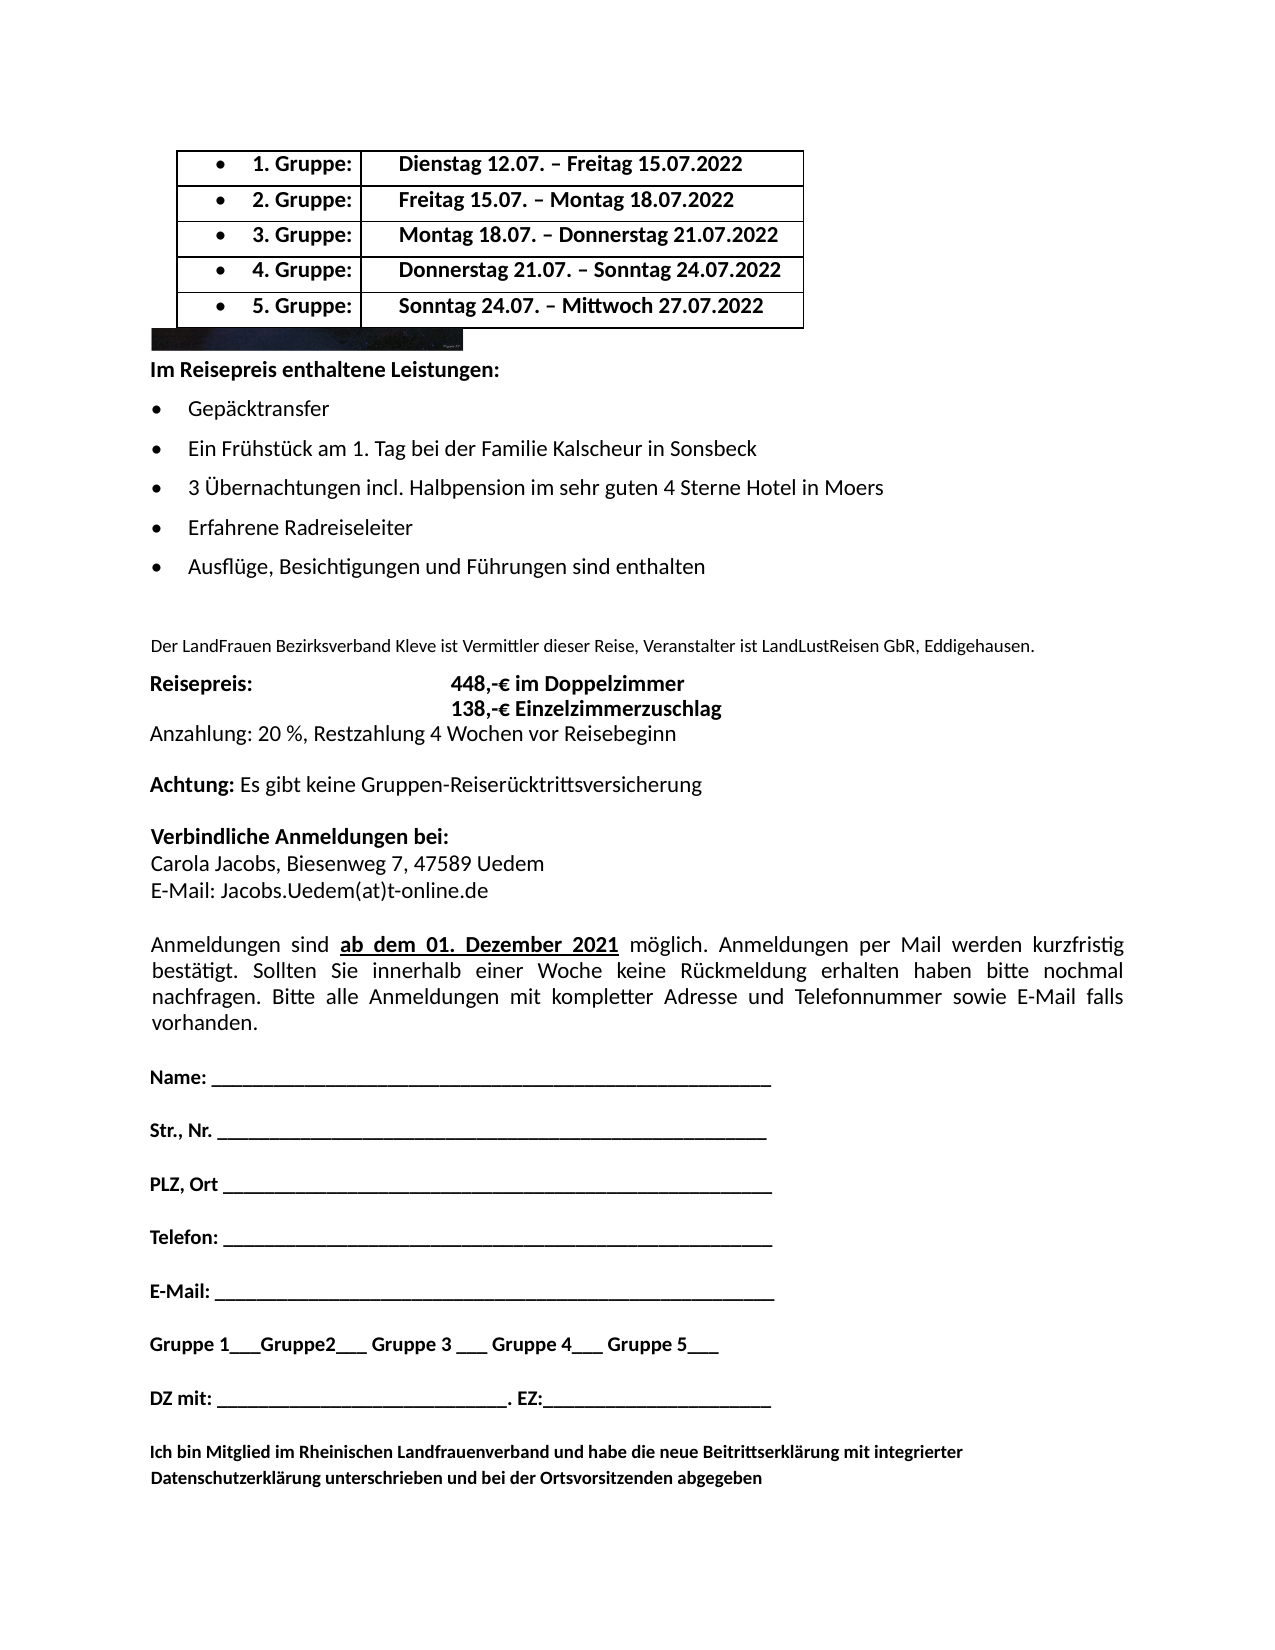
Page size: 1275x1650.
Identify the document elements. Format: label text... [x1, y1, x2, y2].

table_cell 3. Gruppe: [178, 222, 360, 256]
table_cell Freitag 15.07. – Montag 18.07.2022 [362, 187, 803, 221]
table_cell 4. Gruppe: [178, 258, 360, 292]
text E-Mail: Jacobs.Uedem(at)t-online.de [151, 878, 1125, 903]
text Ich bin Mitglied im Rheinischen Landfrauenverband und habe die neue Beitrittserklärung mit integrierter Datenschutzerklärung unterschrieben und bei der Ortsvorsitzenden abgegeben [149, 1438, 1125, 1490]
text Achtung: Es gibt keine Gruppen-Reiserücktrittsversicherung [149, 773, 1125, 798]
text Telefon: _____________________________________________________ [149, 1224, 1125, 1250]
list Gepäcktransfer [151, 395, 1125, 422]
table_cell 5. Gruppe: [178, 293, 360, 327]
text Verbindliche Anmeldungen bei: [151, 823, 1125, 849]
text DZ mit: ____________________________. EZ:______________________ [149, 1384, 1125, 1410]
table_cell Sonntag 24.07. – Mittwoch 27.07.2022 [362, 293, 803, 327]
list Ein Frühstück am 1. Tag bei der Familie Kalscheur in Sonsbeck [151, 434, 1125, 462]
table_header 1. Gruppe: [178, 152, 360, 185]
text Der LandFrauen Bezirksverband Kleve ist Vermittler dieser Reise, Veranstalter ist LandLustReisen GbR, Eddigehausen. [151, 632, 1125, 658]
text PLZ, Ort _____________________________________________________ [149, 1170, 1125, 1196]
list Erfahrene Radreiseleiter [151, 513, 1125, 541]
table_header Dienstag 12.07. – Freitag 15.07.2022 [362, 152, 803, 185]
list Ausflüge, Besichtigungen und Führungen sind enthalten [151, 553, 1125, 580]
text 138,-€ Einzelzimmerzuschlag [149, 696, 1125, 721]
table_cell Donnerstag 21.07. – Sonntag 24.07.2022 [362, 258, 803, 292]
text Reisepreis: 448,-€ im Doppelzimmer [149, 671, 1125, 696]
table_cell 2. Gruppe: [178, 187, 360, 221]
text Str., Nr. _____________________________________________________ [149, 1117, 1125, 1143]
text E-Mail: ______________________________________________________ [149, 1277, 1125, 1303]
text Im Reisepreis enthaltene Leistungen: [150, 356, 1125, 383]
table_cell Montag 18.07. – Donnerstag 21.07.2022 [362, 222, 803, 256]
list 3 Übernachtungen incl. Halbpension im sehr guten 4 Sterne Hotel in Moers [151, 474, 1125, 501]
text Carola Jacobs, Biesenweg 7, 47589 Uedem [151, 851, 1125, 876]
text Anzahlung: 20 %, Restzahlung 4 Wochen vor Reisebeginn [149, 722, 1125, 747]
text Name: ______________________________________________________ [149, 1063, 1125, 1089]
text Anmeldungen sind ab dem 01. Dezember 2021 möglich. Anmeldungen per Mail werden kurzfristig bestätigt. Sollten Sie innerhalb einer Woche keine Rückmeldung erhalten haben bitte nochmal nachfragen. Bitte alle Anmeldungen mit kompletter Adresse und Telefonnummer sowie E-Mail falls vorhanden. [151, 932, 1125, 1035]
text Gruppe 1___Gruppe2___ Gruppe 3 ___ Gruppe 4___ Gruppe 5___ [149, 1331, 1125, 1357]
